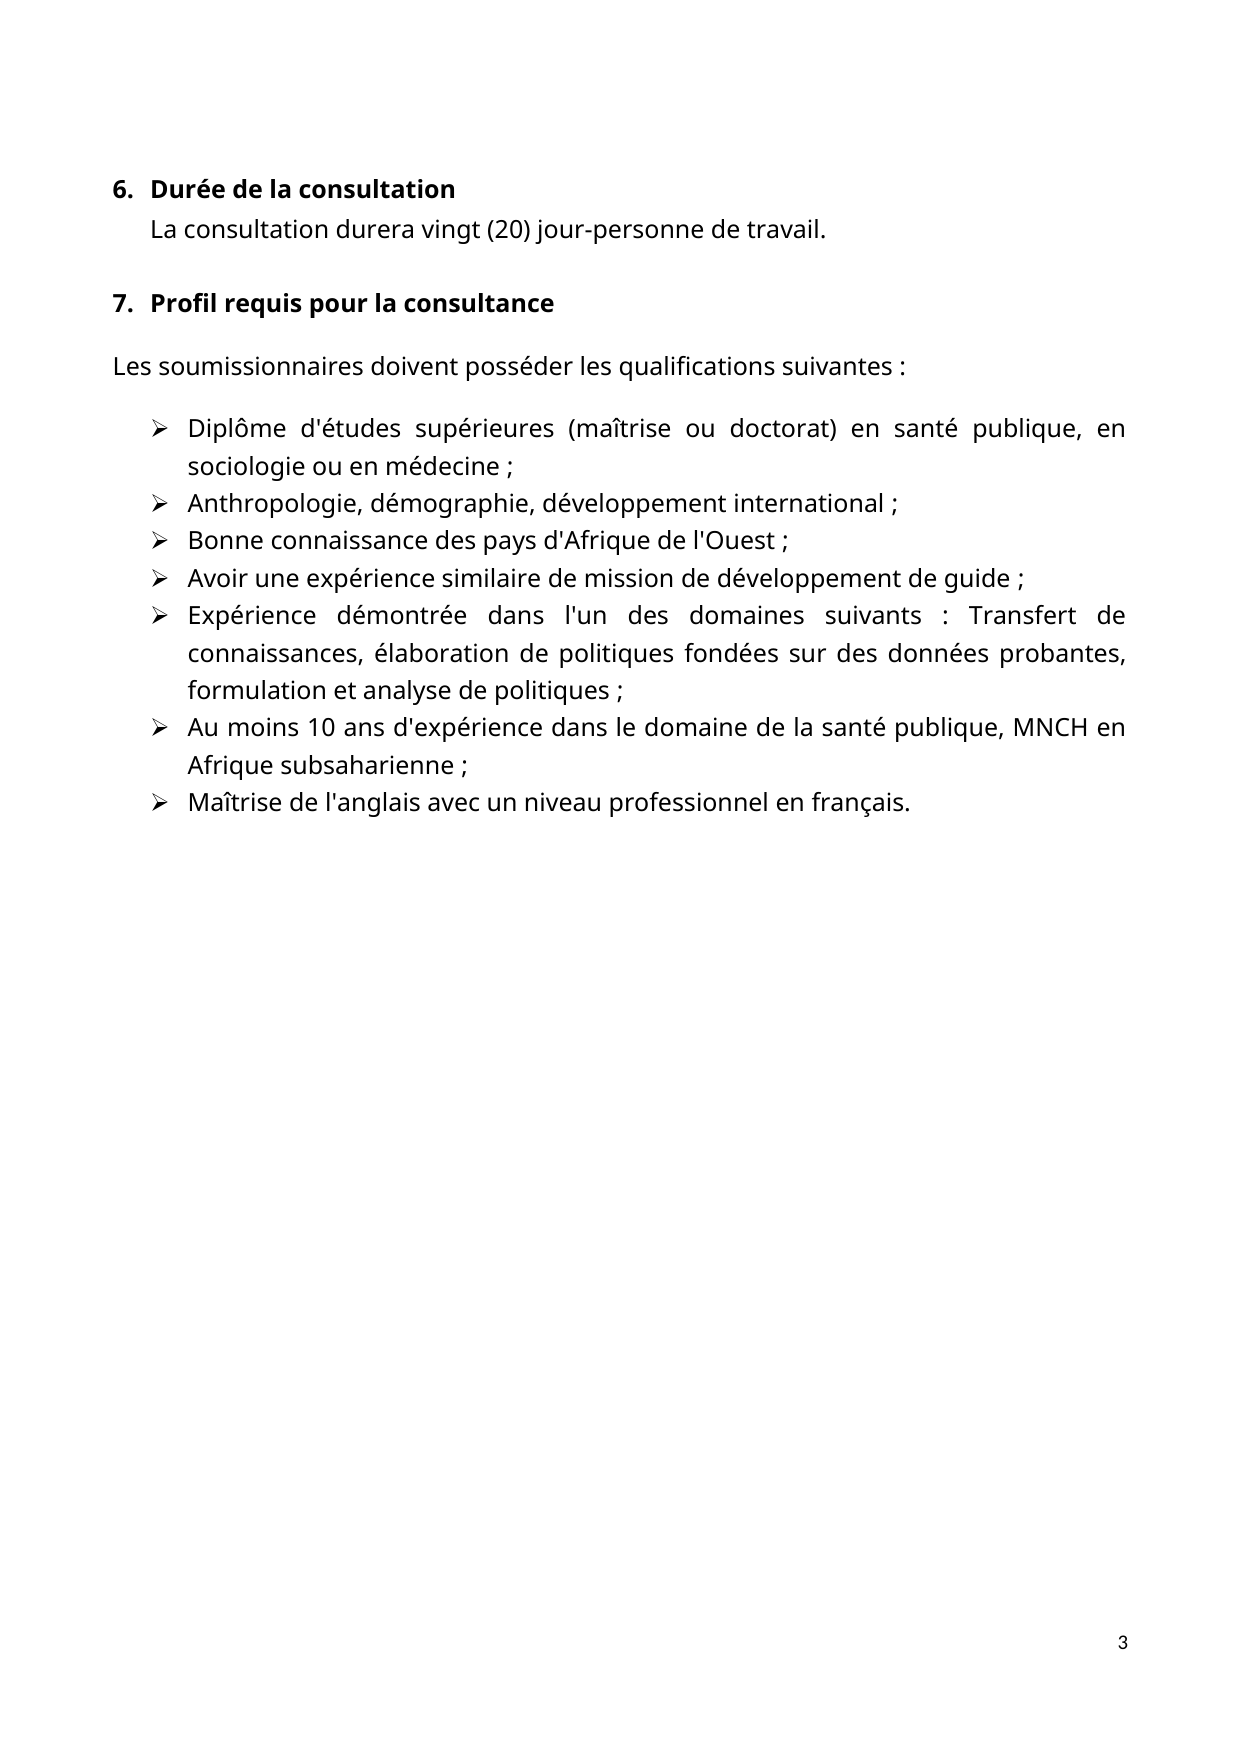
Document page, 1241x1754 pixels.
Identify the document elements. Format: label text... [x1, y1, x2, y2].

list Bonne connaissance des pays d'Afrique de l'Ouest ; [150, 523, 1128, 557]
list Durée de la consultation [112, 172, 1128, 206]
list Au moins 10 ans d'expérience dans le domaine de la santé publique, MNCH en Afrique subsaharienne ; [150, 710, 1128, 781]
list La consultation durera vingt (20) jour-personne de travail. [150, 211, 1128, 245]
text Les soumissionnaires doivent posséder les qualifications suivantes : [112, 348, 1128, 382]
list Maîtrise de l'anglais avec un niveau professionnel en français. [150, 785, 1128, 819]
list Diplôme d'études supérieures (maîtrise ou doctorat) en santé publique, en sociologie ou en médecine ; [150, 411, 1128, 482]
list Profil requis pour la consultance [112, 286, 1128, 320]
list Avoir une expérience similaire de mission de développement de guide ; [150, 560, 1128, 594]
list Expérience démontrée dans l'un des domaines suivants : Transfert de connaissances, élaboration de politiques fondées sur des données probantes, formulation et analyse de politiques ; [150, 598, 1128, 707]
list Anthropologie, démographie, développement international ; [150, 486, 1128, 520]
